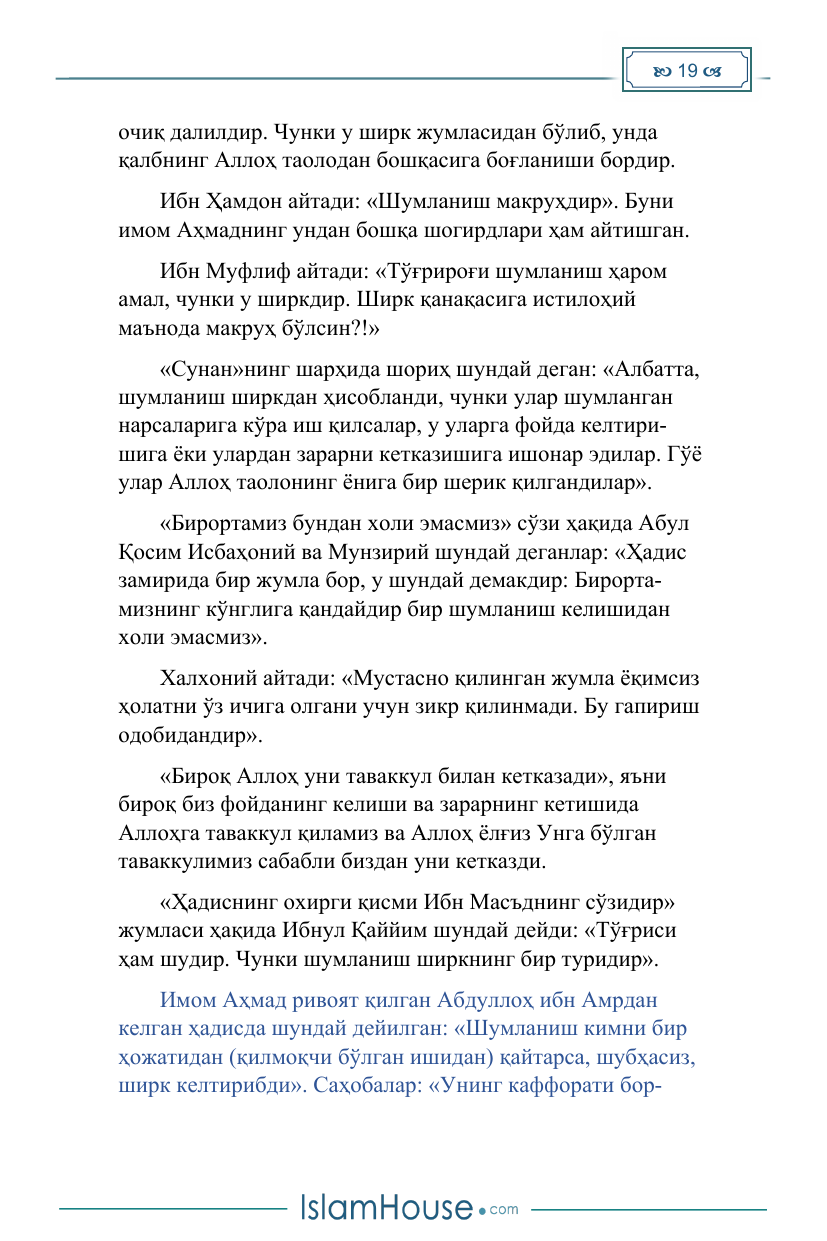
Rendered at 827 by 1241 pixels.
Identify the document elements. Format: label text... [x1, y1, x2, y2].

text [118, 118, 709, 173]
text Ибн Ҳамдон айтади: «Шумланиш макруҳдир». Буни имом Аҳмаднинг ундан бошқа шогирдлари ҳам айтишган. [118, 187, 709, 242]
text «Сунан»нинг шарҳида шориҳ шундай деган: «Албатта, шумланиш ширкдан ҳисобланди, чунки улар шумланган нарсаларига кўра иш қилсалар, у уларга фойда келтири-шига ёки улардан зарарни кетказишига ишонар эдилар. Гўё улар Аллоҳ таолонинг ёнига бир шерик қилгандилар». [118, 355, 709, 495]
picture [52, 1188, 288, 1225]
text «Бироқ Аллоҳ уни таваккул билан кетказади», яъни бироқ биз фойданинг келиши ва зарарнинг кетишида Аллоҳга таваккул қиламиз ва Аллоҳ ёлғиз Унга бўлган таваккулимиз сабабли биздан уни кетказди. [118, 762, 709, 873]
text «Ҳадиснинг охирги қисми Ибн Масъднинг сўзидир» жумласи ҳақида Ибнул Қаййим шундай дейди: «Тўғриси ҳам шудир. Чунки шумланиш ширкнинг бир туридир». [118, 888, 709, 971]
text Халхоний айтади: «Мустасно қилинган жумла ёқимсиз ҳолатни ўз ичига олгани учун зикр қилинмади. Бу гапириш одобидандир». [118, 664, 709, 747]
text «Бирортамиз бундан холи эмасмиз» сўзи ҳақида Абул Қосим Исбаҳоний ва Мунзирий шундай деганлар: «Ҳадис замирида бир жумла бор, у шундай демакдир: Бирорта-мизнинг кўнглига қандайдир бир шумланиш келишидан холи эмасмиз». [118, 509, 709, 649]
text Ибн Муфлиф айтади: «Тўғрироғи шумланиш ҳаром амал, чунки у ширкдир. Ширк қанақасига истилоҳий маънода макруҳ бўлсин?!» [118, 257, 709, 340]
picture [294, 1189, 767, 1226]
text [118, 986, 709, 1098]
